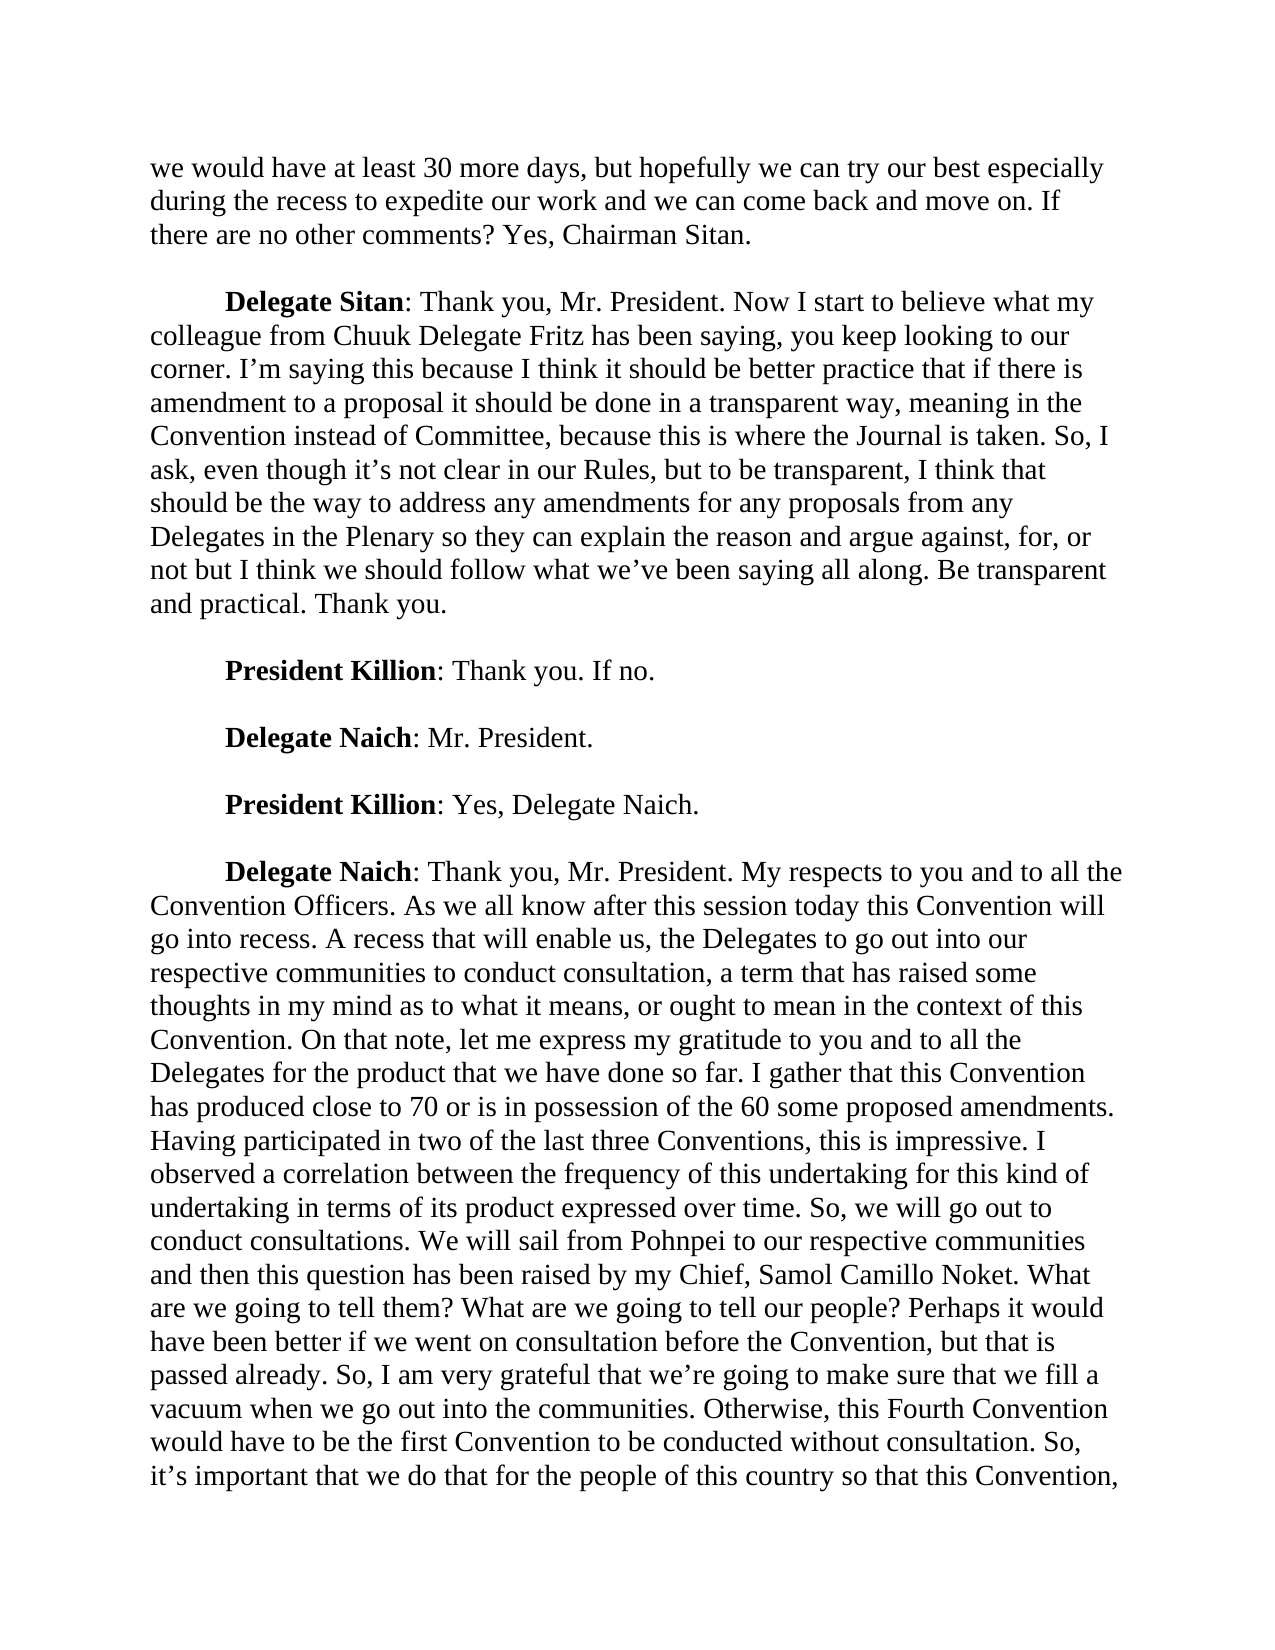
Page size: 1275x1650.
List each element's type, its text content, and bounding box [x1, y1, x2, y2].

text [150, 854, 1125, 1492]
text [150, 150, 1125, 251]
text President Killion: Yes, Delegate Naich. [150, 787, 1125, 821]
text President Killion: Thank you. If no. [150, 653, 1125, 687]
text Delegate Naich: Mr. President. [150, 720, 1125, 754]
text Delegate Sitan: Thank you, Mr. President. Now I start to believe what my colleague from Chuuk Delegate Fritz has been saying, you keep looking to our corner. I’m saying this because I think it should be better practice that if there is amendment to a proposal it should be done in a transparent way, meaning in the Convention instead of Committee, because this is where the Journal is taken. So, I ask, even though it’s not clear in our Rules, but to be transparent, I think that should be the way to address any amendments for any proposals from any Delegates in the Plenary so they can explain the reason and argue against, for, or not but I think we should follow what we’ve been saying all along. Be transparent and practical. Thank you. [150, 284, 1125, 619]
